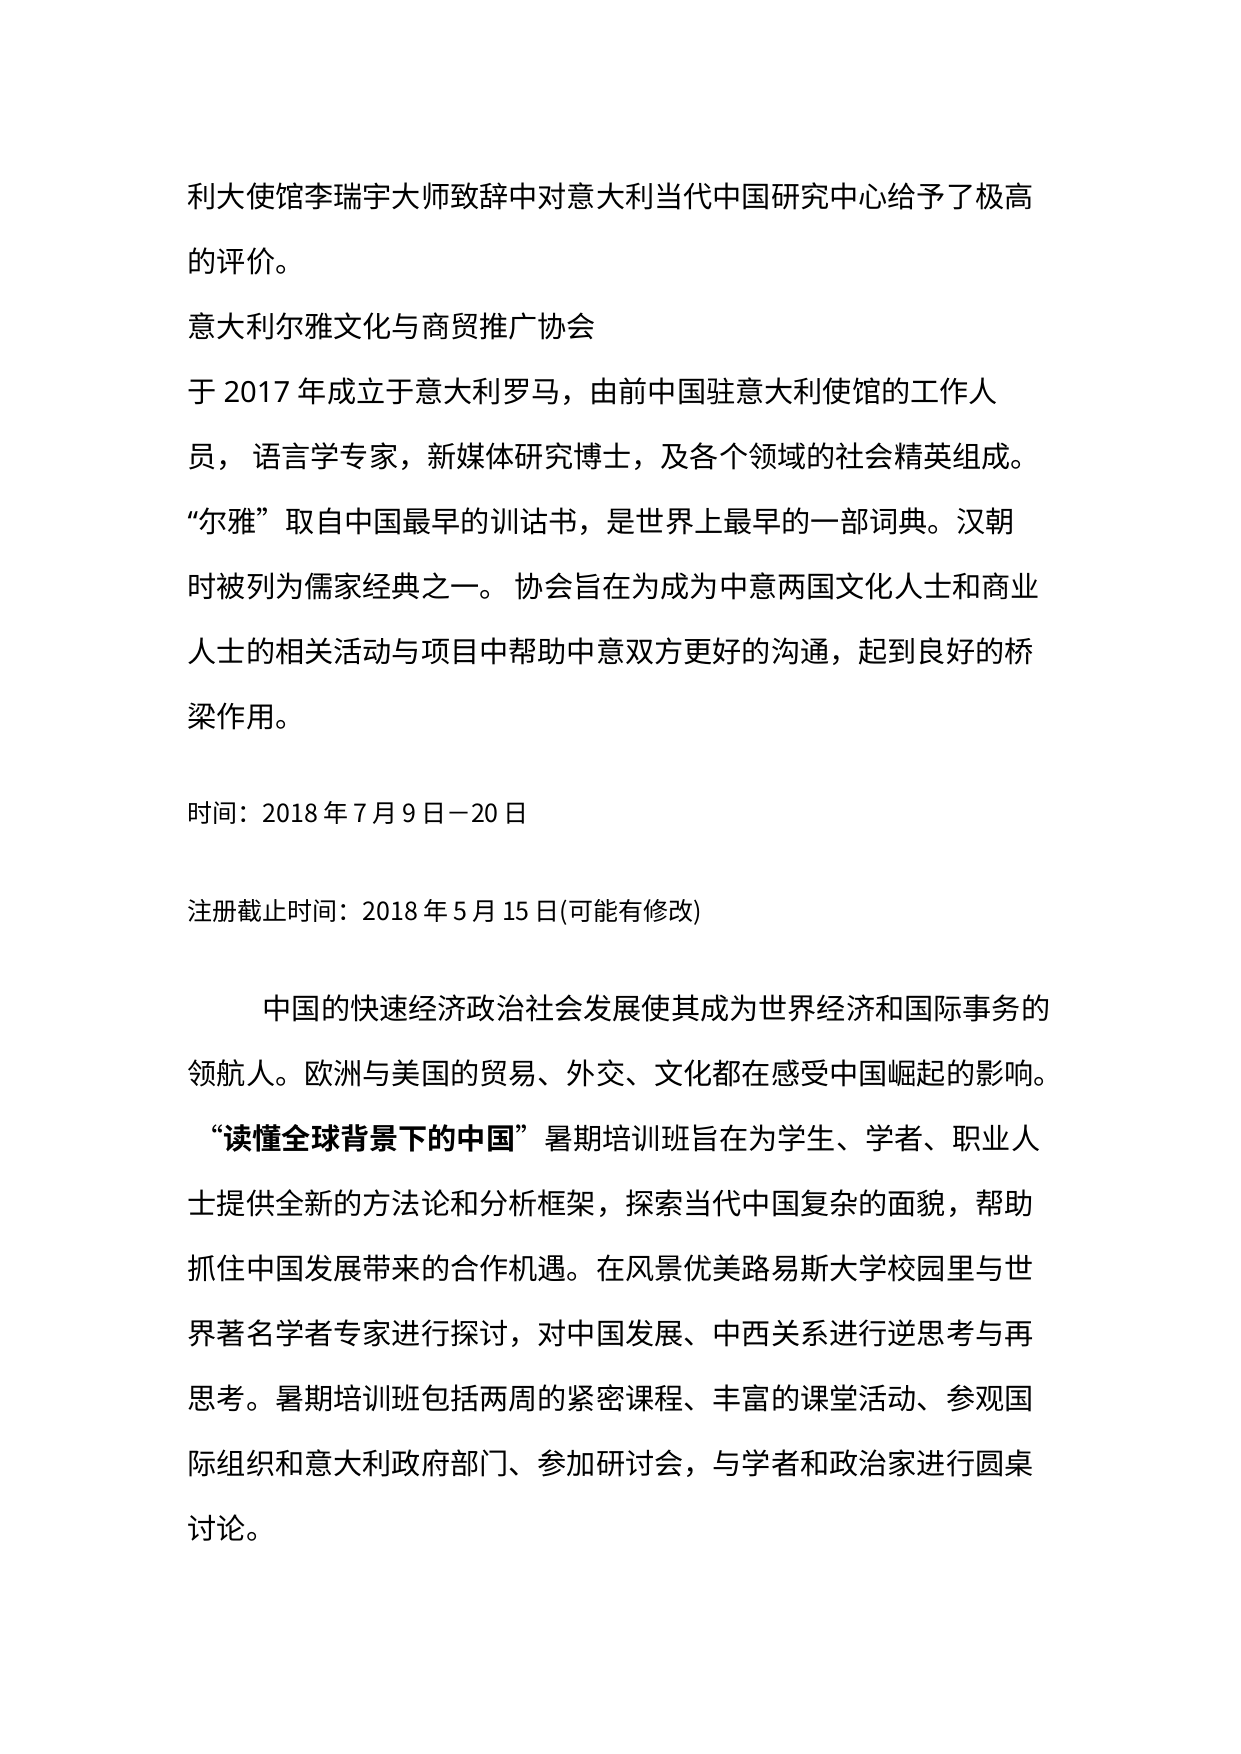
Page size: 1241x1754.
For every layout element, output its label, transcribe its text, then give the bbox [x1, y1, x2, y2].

text 中国的快速经济政治社会发展使其成为世界经济和国际事务的领航人。欧洲与美国的贸易、外交、文化都在感受中国崛起的影响。 “读懂全球背景下的中国”暑期培训班旨在为学生、学者、职业人士提供全新的方法论和分析框架，探索当代中国复杂的面貌，帮助抓住中国发展带来的合作机遇。在风景优美路易斯大学校园里与世界著名学者专家进行探讨，对中国发展、中西关系进行逆思考与再思考。暑期培训班包括两周的紧密课程、丰富的课堂活动、参观国际组织和意大利政府部门、参加研讨会，与学者和政治家进行圆桌讨论。 [187, 974, 1053, 1559]
text 于 2017 年成立于意大利罗马，由前中国驻意大利使馆的工作人 [187, 357, 1053, 422]
text 意大利尔雅文化与商贸推广协会 [187, 292, 1053, 357]
text 员， 语言学专家，新媒体研究博士，及各个领域的社会精英组成。 [187, 422, 1053, 487]
text 注册截止时间：2018年5月15日(可能有修改) [187, 877, 1053, 942]
text 时被列为儒家经典之一。 协会旨在为成为中意两国文化人士和商业 [187, 552, 1053, 617]
text 人士的相关活动与项目中帮助中意双方更好的沟通，起到良好的桥 [187, 617, 1053, 682]
text 时间：2018年7月9日－20日 [187, 779, 1053, 844]
text “尔雅”取自中国最早的训诂书，是世界上最早的一部词典。汉朝 [187, 487, 1053, 552]
text 利大使馆李瑞宇大师致辞中对意大利当代中国研究中心给予了极高 [187, 162, 1053, 227]
text 的评价。 [187, 227, 1053, 292]
text 梁作用。 [187, 682, 1053, 747]
